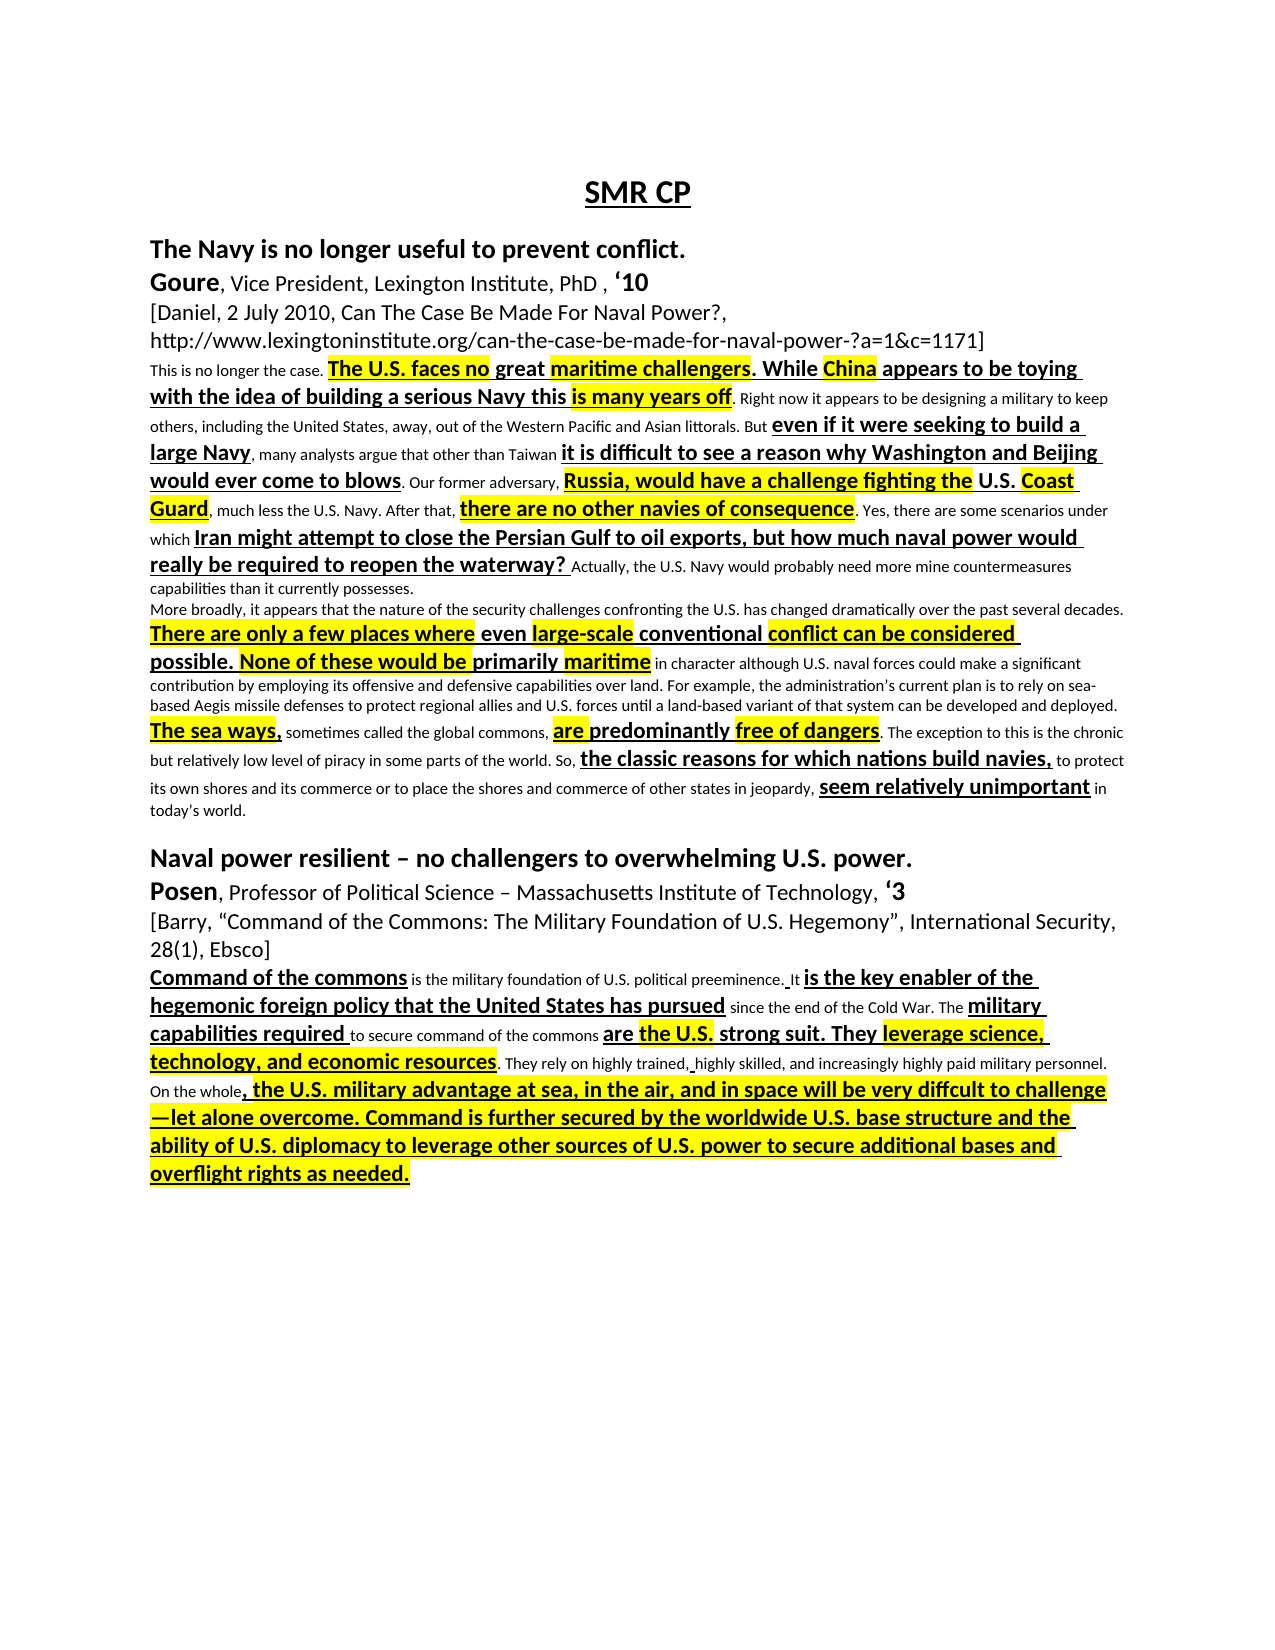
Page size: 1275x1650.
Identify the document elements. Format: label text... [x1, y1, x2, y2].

subtitle The Navy is no longer useful to prevent conflict. [150, 232, 1125, 265]
text Goure, Vice President, Lexington Institute, PhD , ‘10 [150, 265, 1125, 298]
text [Barry, “Command of the Commons: The Military Foundation of U.S. Hegemony”, International Security, 28(1), Ebsco] [150, 907, 1125, 963]
text http://www.lexingtoninstitute.org/can-the-case-be-made-for-naval-power-?a=1&c=1171] This is no longer the case. The U.S. faces no great maritime challengers. While China appears to be toying with the idea of building a serious Navy this is many years off. Right now it appears to be designing a military to keep others, including the United States, away, out of the Western Pacific and Asian littorals. But even if it were seeking to build a large Navy, many analysts argue that other than Taiwan it is difficult to see a reason why Washington and Beijing would ever come to blows. Our former adversary, Russia, would have a challenge fighting the U.S. Coast Guard, much less the U.S. Navy. After that, there are no other navies of consequence. Yes, there are some scenarios under which Iran might attempt to close the Persian Gulf to oil exports, but how much naval power would really be required to reopen the waterway? Actually, the U.S. Navy would probably need more mine countermeasures capabilities than it currently possesses. More broadly, it appears that the nature of the security challenges confronting the U.S. has changed dramatically over the past several decades. There are only a few places where even large-scale conventional conflict can be considered possible. None of these would be primarily maritime in character although U.S. naval forces could make a significant contribution by employing its offensive and defensive capabilities over land. For example, the administration’s current plan is to rely on sea-based Aegis missile defenses to protect regional allies and U.S. forces until a land-based variant of that system can be developed and deployed. The sea ways, sometimes called the global commons, are predominantly free of dangers. The exception to this is the chronic but relatively low level of piracy in some parts of the world. So, the classic reasons for which nations build navies, to protect its own shores and its commerce or to place the shores and commerce of other states in jeopardy, seem relatively unimportant in today’s world. [150, 326, 1125, 820]
text [Daniel, 2 July 2010, Can The Case Be Made For Naval Power?, [150, 298, 1125, 326]
text Posen, Professor of Political Science – Massachusetts Institute of Technology, ‘3 [150, 874, 1125, 907]
text Command of the commons is the military foundation of U.S. political preeminence. It is the key enabler of the hegemonic foreign policy that the United States has pursued since the end of the Cold War. The military capabilities required to secure command of the commons are the U.S. strong suit. They leverage science, technology, and economic resources. They rely on highly trained, highly skilled, and increasingly highly paid military personnel. On the whole, the U.S. military advantage at sea, in the air, and in space will be very diffcult to challenge—let alone overcome. Command is further secured by the worldwide U.S. base structure and the ability of U.S. diplomacy to leverage other sources of U.S. power to secure additional bases and overflight rights as needed. [150, 963, 1125, 1187]
subtitle SMR CP [150, 171, 1125, 212]
subtitle Naval power resilient – no challengers to overwhelming U.S. power. [150, 841, 1125, 874]
